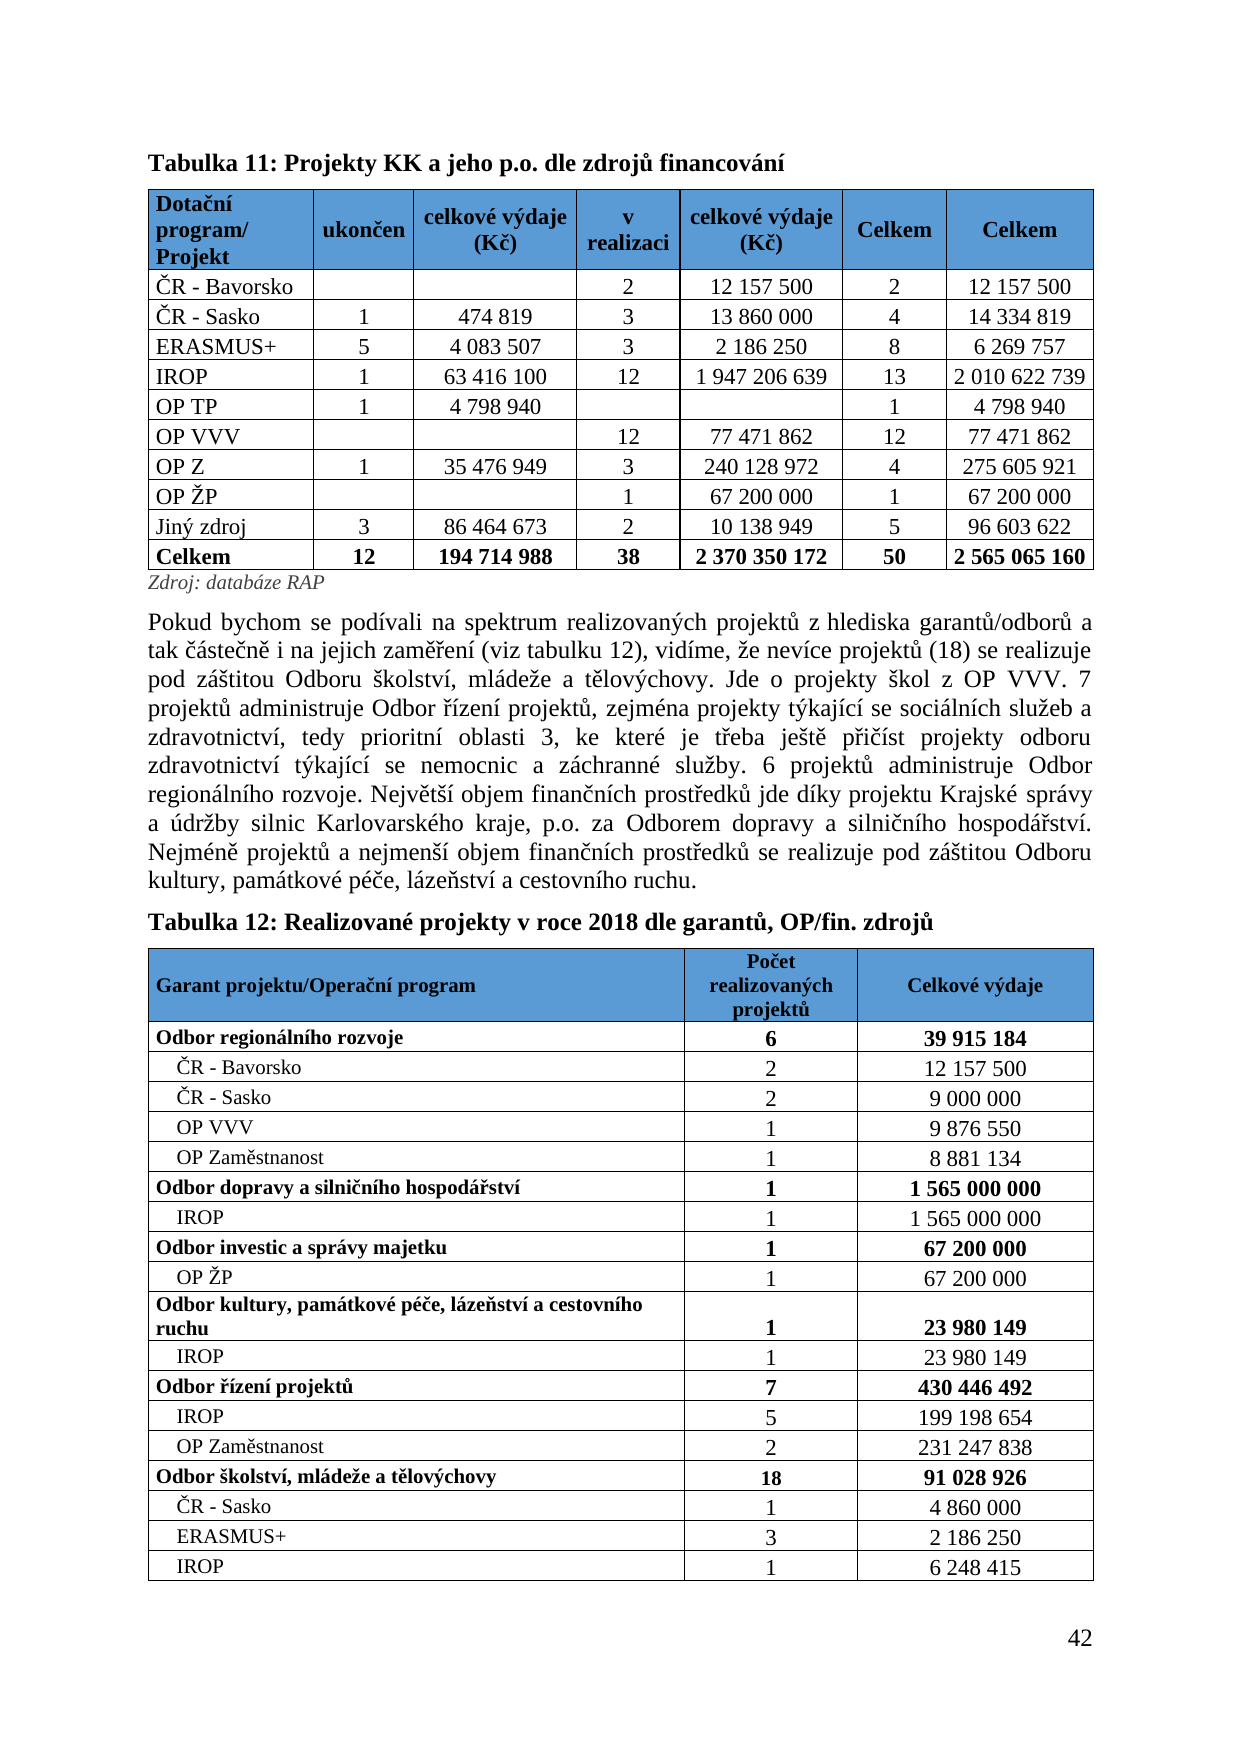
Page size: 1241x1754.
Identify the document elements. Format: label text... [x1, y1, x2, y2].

table_cell 4 083 507 [414, 330, 576, 359]
table_cell [681, 390, 842, 419]
table_cell OP ŽP [149, 1262, 684, 1291]
text Tabulka 12: Realizované projekty v roce 2018 dle garantů, OP/fin. zdrojů [148, 907, 1092, 935]
table_cell OP Z [149, 450, 313, 479]
table_header celkové výdaje (Kč) [681, 190, 842, 269]
table_cell 1 [314, 390, 413, 419]
table_cell 12 [843, 420, 946, 449]
table_cell 4 [843, 450, 946, 479]
table_cell Odbor školství, mládeže a tělovýchovy [149, 1461, 684, 1490]
table_cell 1 [314, 300, 413, 329]
table_header Garant projektu/Operační program [149, 949, 684, 1021]
table_cell 2 [843, 270, 946, 299]
table_cell [414, 480, 576, 509]
table_cell 5 [685, 1401, 857, 1430]
table_cell 39 915 184 [858, 1022, 1093, 1051]
table_cell 1 [577, 480, 679, 509]
table_cell 1 565 000 000 [858, 1202, 1093, 1231]
table_cell 231 247 838 [858, 1431, 1093, 1460]
table_cell 1 [843, 480, 946, 509]
table_cell [414, 270, 576, 299]
table_cell 2 186 250 [858, 1521, 1093, 1550]
table_cell 86 464 673 [414, 510, 576, 539]
table_cell 240 128 972 [681, 450, 842, 479]
table_cell 67 200 000 [947, 480, 1093, 509]
table_cell 3 [685, 1521, 857, 1550]
table_header Celkem [947, 190, 1093, 269]
table_cell IROP [149, 1202, 684, 1231]
table_cell 9 000 000 [858, 1082, 1093, 1111]
table_cell OP Zaměstnanost [149, 1431, 684, 1460]
table_cell Odbor investic a správy majetku [149, 1232, 684, 1261]
text Zdroj: databáze RAP [148, 570, 1092, 594]
table_cell 91 028 926 [858, 1461, 1093, 1490]
table_cell 23 980 149 [858, 1341, 1093, 1370]
table_cell 12 157 500 [681, 270, 842, 299]
table_cell 4 798 940 [414, 390, 576, 419]
table_cell [414, 420, 576, 449]
table_cell 7 [685, 1371, 857, 1400]
table_cell 2 186 250 [681, 330, 842, 359]
table_cell OP ŽP [149, 480, 313, 509]
table_cell 13 860 000 [681, 300, 842, 329]
table_cell ERASMUS+ [149, 1521, 684, 1550]
table_cell 1 [685, 1142, 857, 1171]
table_cell OP VVV [149, 420, 313, 449]
table_header Dotační program/ Projekt [149, 190, 313, 269]
table_cell Odbor řízení projektů [149, 1371, 684, 1400]
table_cell 474 819 [414, 300, 576, 329]
table_cell 1 [685, 1491, 857, 1520]
table_cell 67 200 000 [681, 480, 842, 509]
table_cell 8 [843, 330, 946, 359]
table_cell 1 [843, 390, 946, 419]
table_cell Celkem [149, 540, 313, 569]
table_cell 12 157 500 [947, 270, 1093, 299]
table_cell ERASMUS+ [149, 330, 313, 359]
table_cell ČR - Sasko [149, 1082, 684, 1111]
table_header ukončen [314, 190, 413, 269]
table_cell Odbor kultury, památkové péče, lázeňství a cestovního ruchu [149, 1292, 684, 1340]
table_cell [314, 480, 413, 509]
table_cell 4 860 000 [858, 1491, 1093, 1520]
table_header Celkem [843, 190, 946, 269]
table_cell 430 446 492 [858, 1371, 1093, 1400]
table_cell ČR - Sasko [149, 300, 313, 329]
table_cell 67 200 000 [858, 1232, 1093, 1261]
table_cell IROP [149, 1401, 684, 1430]
table_cell 63 416 100 [414, 360, 576, 389]
table_cell 2 [685, 1431, 857, 1460]
table_cell 5 [843, 510, 946, 539]
table_cell 50 [843, 540, 946, 569]
table_cell 4 [843, 300, 946, 329]
table_cell 1 [685, 1262, 857, 1291]
table_cell 18 [685, 1461, 857, 1490]
table_cell 1 565 000 000 [858, 1172, 1093, 1201]
table_cell ČR - Bavorsko [149, 1052, 684, 1081]
table_header celkové výdaje (Kč) [414, 190, 576, 269]
table_cell IROP [149, 1341, 684, 1370]
table_cell 1 [685, 1202, 857, 1231]
table_cell 275 605 921 [947, 450, 1093, 479]
text Tabulka 11: Projekty KK a jeho p.o. dle zdrojů financování [148, 148, 1092, 176]
table_cell 1 947 206 639 [681, 360, 842, 389]
table_cell 77 471 862 [681, 420, 842, 449]
table_cell 12 [577, 360, 679, 389]
table_cell [314, 270, 413, 299]
table_cell 14 334 819 [947, 300, 1093, 329]
table_cell Jiný zdroj [149, 510, 313, 539]
table_cell 1 [685, 1172, 857, 1201]
table_cell OP VVV [149, 1112, 684, 1141]
table_header v realizaci [577, 190, 679, 269]
table_cell ČR - Sasko [149, 1491, 684, 1520]
text Pokud bychom se podívali na spektrum realizovaných projektů z hlediska garantů/odborů a tak částečně i na jejich zaměření (viz tabulku 12), vidíme, že nevíce projektů (18) se realizuje pod záštitou Odboru školství, mládeže a tělovýchovy. Jde o projekty škol z OP VVV. 7 projektů administruje Odbor řízení projektů, zejména projekty týkající se sociálních služeb a zdravotnictví, tedy prioritní oblasti 3, ke které je třeba ještě přičíst projekty odboru zdravotnictví týkající se nemocnic a záchranné služby. 6 projektů administruje Odbor regionálního rozvoje. Největší objem finančních prostředků jde díky projektu Krajské správy a údržby silnic Karlovarského kraje, p.o. za Odborem dopravy a silničního hospodářství. Nejméně projektů a nejmenší objem finančních prostředků se realizuje pod záštitou Odboru kultury, památkové péče, lázeňství a cestovního ruchu. [148, 607, 1092, 894]
table_cell 2 565 065 160 [947, 540, 1093, 569]
table_cell [577, 390, 679, 419]
table_cell 38 [577, 540, 679, 569]
table_cell 3 [577, 300, 679, 329]
table_cell 1 [685, 1232, 857, 1261]
table_cell IROP [149, 360, 313, 389]
table_cell OP TP [149, 390, 313, 419]
table_cell 2 [685, 1082, 857, 1111]
table_cell 12 [314, 540, 413, 569]
table_cell 6 248 415 [858, 1551, 1093, 1580]
table_cell 2 010 622 739 [947, 360, 1093, 389]
table_cell 77 471 862 [947, 420, 1093, 449]
table_cell 1 [685, 1551, 857, 1580]
table_cell 3 [314, 510, 413, 539]
table_cell Odbor dopravy a silničního hospodářství [149, 1172, 684, 1201]
table_cell 4 798 940 [947, 390, 1093, 419]
table_header Počet realizovaných projektů [685, 949, 857, 1021]
table_cell 35 476 949 [414, 450, 576, 479]
table_cell 12 157 500 [858, 1052, 1093, 1081]
table_cell 1 [685, 1292, 857, 1340]
table_cell 13 [843, 360, 946, 389]
table_cell ČR - Bavorsko [149, 270, 313, 299]
table_header Celkové výdaje [858, 949, 1093, 1021]
table_cell Odbor regionálního rozvoje [149, 1022, 684, 1051]
table_cell [314, 420, 413, 449]
table_cell 3 [577, 450, 679, 479]
table_cell 1 [685, 1112, 857, 1141]
table_cell 1 [314, 450, 413, 479]
table_cell 2 [685, 1052, 857, 1081]
table_cell 96 603 622 [947, 510, 1093, 539]
table_cell 2 [577, 270, 679, 299]
table_cell 199 198 654 [858, 1401, 1093, 1430]
table_cell OP Zaměstnanost [149, 1142, 684, 1171]
table_cell 1 [314, 360, 413, 389]
table_cell 9 876 550 [858, 1112, 1093, 1141]
table_cell 3 [577, 330, 679, 359]
table_cell 23 980 149 [858, 1292, 1093, 1340]
table_cell 1 [685, 1341, 857, 1370]
table_cell 10 138 949 [681, 510, 842, 539]
table_cell 12 [577, 420, 679, 449]
table_cell 8 881 134 [858, 1142, 1093, 1171]
table_cell 2 [577, 510, 679, 539]
table_cell 2 370 350 172 [681, 540, 842, 569]
table_cell IROP [149, 1551, 684, 1580]
table_cell 6 269 757 [947, 330, 1093, 359]
table_cell 67 200 000 [858, 1262, 1093, 1291]
table_cell 194 714 988 [414, 540, 576, 569]
table_cell 6 [685, 1022, 857, 1051]
table_cell 5 [314, 330, 413, 359]
